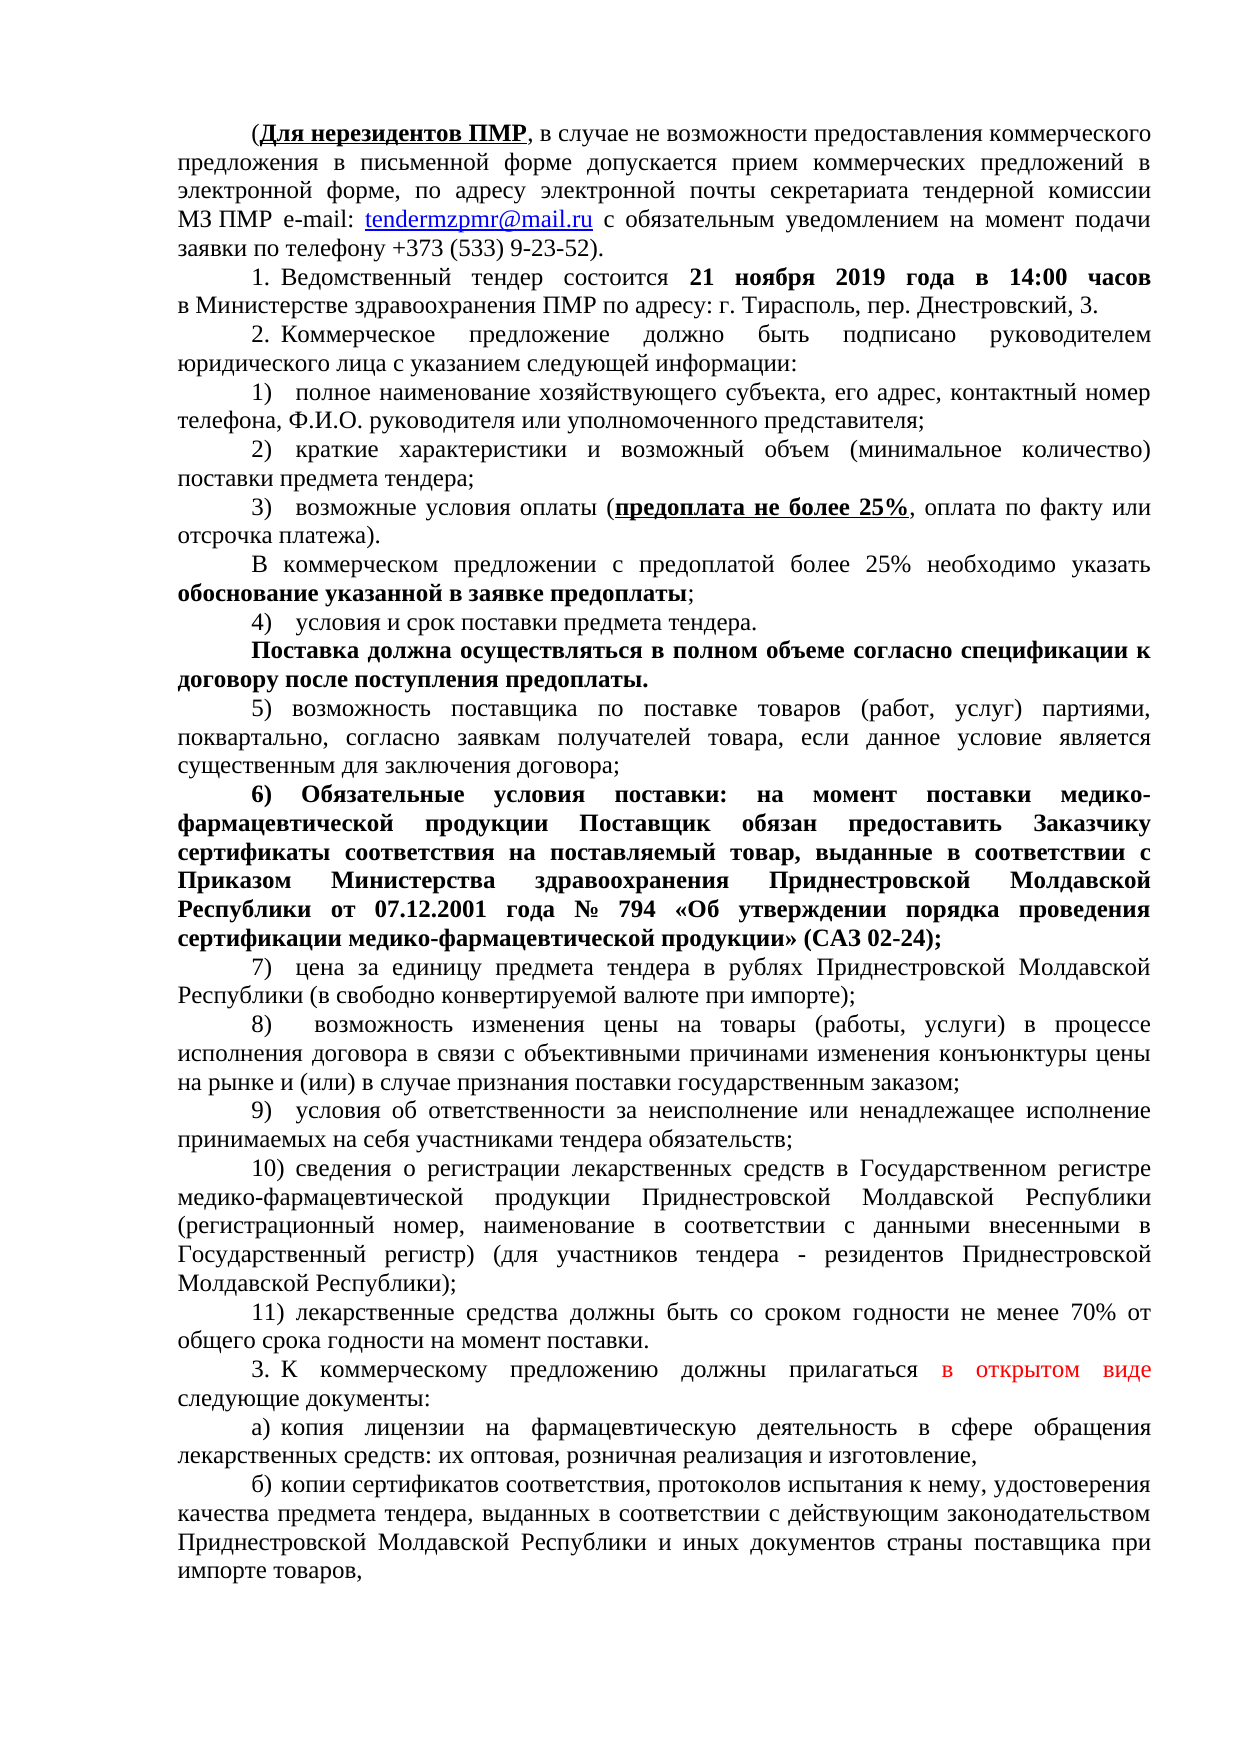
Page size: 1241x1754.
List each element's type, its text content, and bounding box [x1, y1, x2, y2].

text 4) условия и срок поставки предмета тендера. [177, 607, 1152, 636]
text 7) цена за единицу предмета тендера в рублях Приднестровской Молдавской Республики (в свободно конвертируемой валюте при импорте); [177, 952, 1152, 1009]
text 11) лекарственные средства должны быть со сроком годности не менее 70% от общего срока годности на момент поставки. [177, 1297, 1152, 1354]
list Коммерческое предложение должно быть подписано руководителем юридического лица с указанием следующей информации: [177, 319, 1152, 377]
text 5) возможность поставщика по поставке товаров (работ, услуг) партиями, поквартально, согласно заявкам получателей товара, если данное условие является существенным для заключения договора; [177, 693, 1152, 779]
list Ведомственный тендер состоится 21 ноября 2019 года в 14:00 часов в Министерстве здравоохранения ПМР по адресу: г. Тирасполь, пер. Днестровский, 3. [177, 262, 1152, 319]
text 2) краткие характеристики и возможный объем (минимальное количество) поставки предмета тендера; [177, 434, 1152, 492]
text 8) возможность изменения цены на товары (работы, услуги) в процессе исполнения договора в связи с объективными причинами изменения конъюнктуры цены на рынке и (или) в случае признания поставки государственным заказом; [177, 1009, 1152, 1096]
text 6) Обязательные условия поставки: на момент поставки медико-фармацевтической продукции Поставщик обязан предоставить Заказчику сертификаты соответствия на поставляемый товар, выданные в соответствии с Приказом Министерства здравоохранения Приднестровской Молдавской Республики от 07.12.2001 года № 794 «Об утверждении порядка проведения сертификации медико-фармацевтической продукции» (САЗ 02-24); [177, 779, 1152, 952]
text В коммерческом предложении с предоплатой более 25% необходимо указать обоснование указанной в заявке предоплаты; [177, 549, 1152, 607]
text Поставка должна осуществляться в полном объеме согласно спецификации к договору после поступления предоплаты. [177, 636, 1152, 693]
text 3) возможные условия оплаты (предоплата не более 25%, оплата по факту или отсрочка платежа). [177, 492, 1152, 549]
list К коммерческому предложению должны прилагаться в открытом виде следующие документы: [177, 1354, 1152, 1412]
text 1) полное наименование хозяйствующего субъекта, его адрес, контактный номер телефона, Ф.И.О. руководителя или уполномоченного представителя; [177, 377, 1152, 434]
text 9) условия об ответственности за неисполнение или ненадлежащее исполнение принимаемых на себя участниками тендера обязательств; [177, 1096, 1152, 1153]
text а) копия лицензии на фармацевтическую деятельность в сфере обращения лекарственных средств: их оптовая, розничная реализация и изготовление, [177, 1412, 1152, 1469]
text б) копии сертификатов соответствия, протоколов испытания к нему, удостоверения качества предмета тендера, выданных в соответствии с действующим законодательством Приднестровской Молдавской Республики и иных документов страны поставщика при импорте товаров, [177, 1469, 1152, 1584]
list (Для нерезидентов ПМР, в случае не возможности предоставления коммерческого предложения в письменной форме допускается прием коммерческих предложений в электронной форме, по адресу электронной почты секретариата тендерной комиссии МЗ ПМР e-mail: tendermzpmr@mail.ru с обязательным уведомлением на момент подачи заявки по телефону +373 (533) 9-23-52). [177, 118, 1152, 262]
text 10) сведения о регистрации лекарственных средств в Государственном регистре медико-фармацевтической продукции Приднестровской Молдавской Республики (регистрационный номер, наименование в соответствии с данными внесенными в Государственный регистр) (для участников тендера - резидентов Приднестровской Молдавской Республики); [177, 1153, 1152, 1297]
